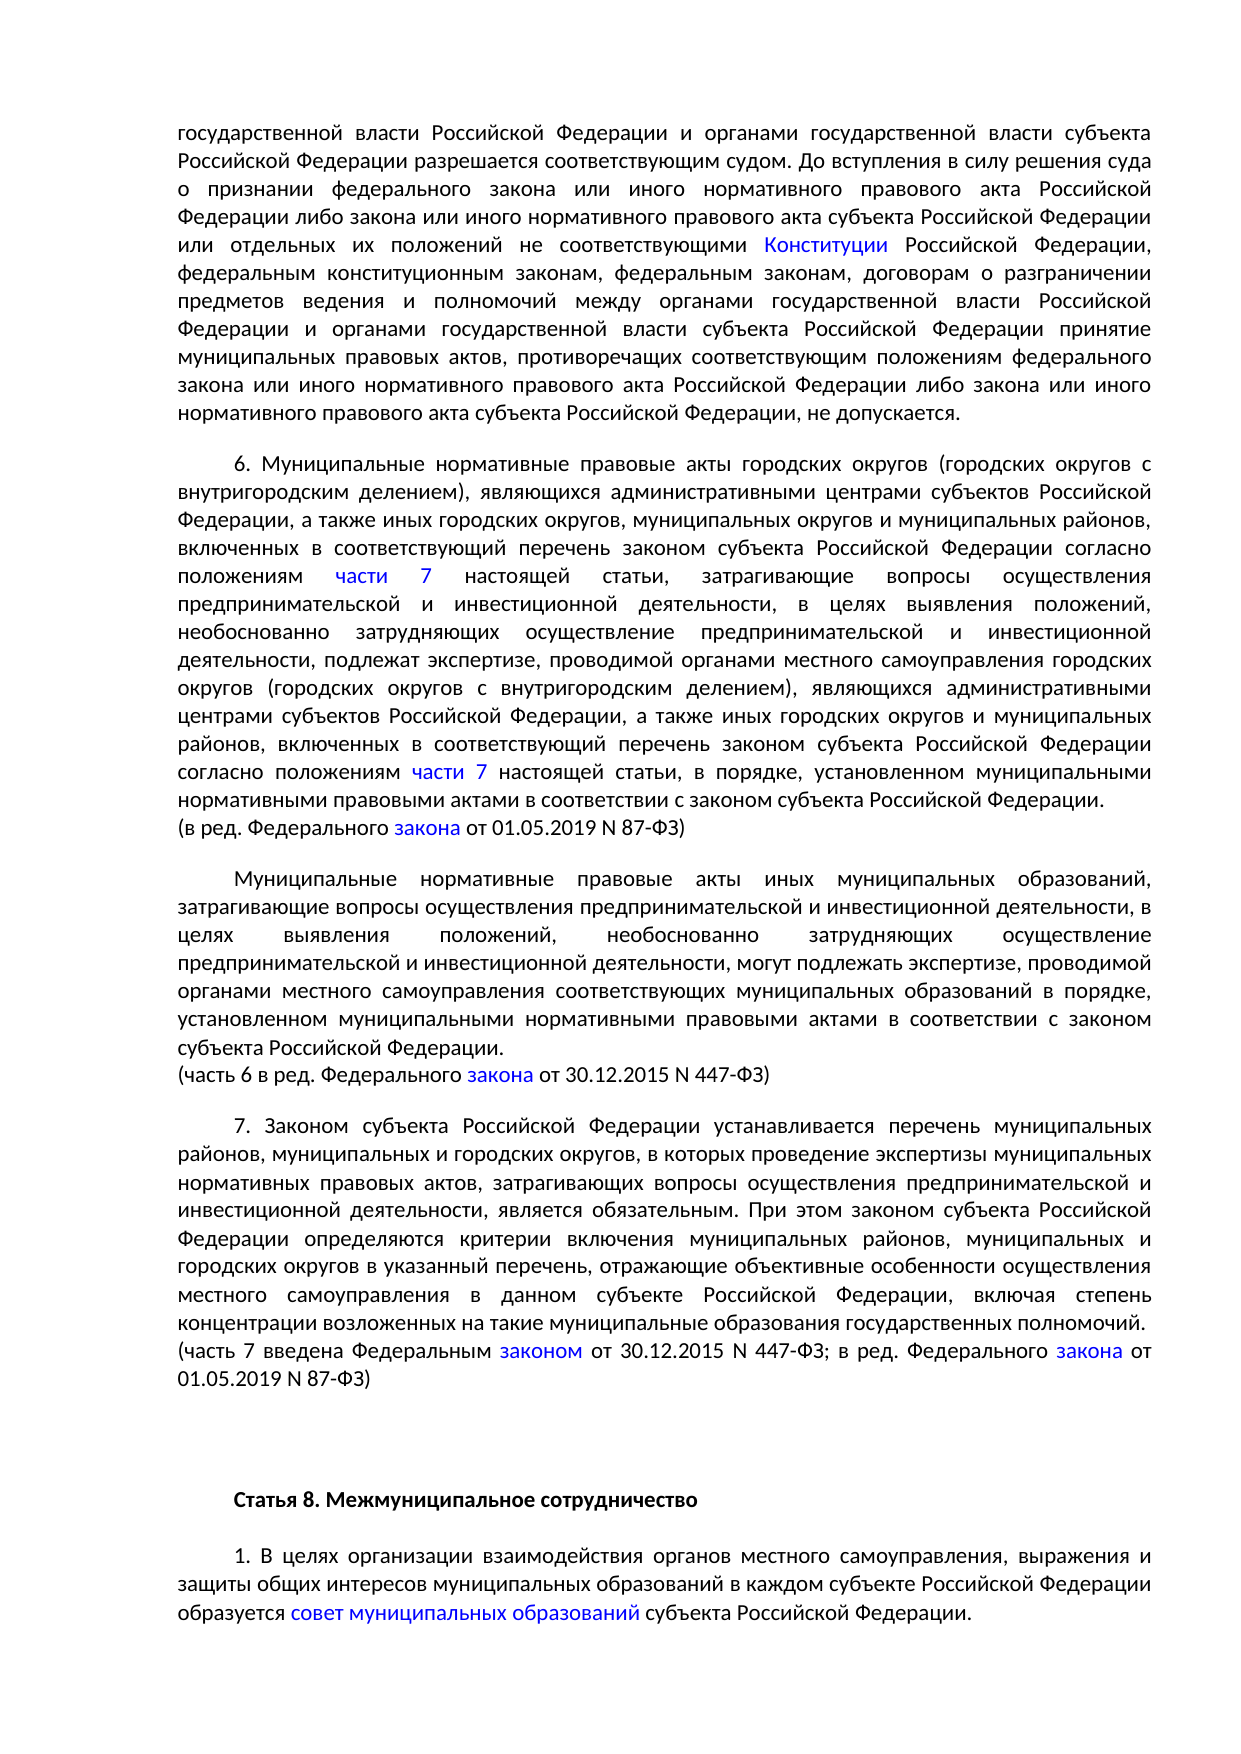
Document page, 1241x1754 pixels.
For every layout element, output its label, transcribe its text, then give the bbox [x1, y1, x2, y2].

text 1. В целях организации взаимодействия органов местного самоуправления, выражения и защиты общих интересов муниципальных образований в каждом субъекте Российской Федерации образуется совет муниципальных образований субъекта Российской Федерации. [177, 1542, 1152, 1626]
text (в ред. Федерального закона от 01.05.2019 N 87-ФЗ) [177, 813, 1152, 842]
text (часть 7 введена Федеральным законом от 30.12.2015 N 447-ФЗ; в ред. Федерального закона от 01.05.2019 N 87-ФЗ) [177, 1336, 1152, 1392]
text Статья 8. Межмуниципальное сотрудничество [177, 1486, 1152, 1513]
text 7. Законом субъекта Российской Федерации устанавливается перечень муниципальных районов, муниципальных и городских округов, в которых проведение экспертизы муниципальных нормативных правовых актов, затрагивающих вопросы осуществления предпринимательской и инвестиционной деятельности, является обязательным. При этом законом субъекта Российской Федерации определяются критерии включения муниципальных районов, муниципальных и городских округов в указанный перечень, отражающие объективные особенности осуществления местного самоуправления в данном субъекте Российской Федерации, включая степень концентрации возложенных на такие муниципальные образования государственных полномочий. [177, 1112, 1152, 1336]
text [177, 118, 1152, 426]
text 6. Муниципальные нормативные правовые акты городских округов (городских округов с внутригородским делением), являющихся административными центрами субъектов Российской Федерации, а также иных городских округов, муниципальных округов и муниципальных районов, включенных в соответствующий перечень законом субъекта Российской Федерации согласно положениям части 7 настоящей статьи, затрагивающие вопросы осуществления предпринимательской и инвестиционной деятельности, в целях выявления положений, необоснованно затрудняющих осуществление предпринимательской и инвестиционной деятельности, подлежат экспертизе, проводимой органами местного самоуправления городских округов (городских округов с внутригородским делением), являющихся административными центрами субъектов Российской Федерации, а также иных городских округов и муниципальных районов, включенных в соответствующий перечень законом субъекта Российской Федерации согласно положениям части 7 настоящей статьи, в порядке, установленном муниципальными нормативными правовыми актами в соответствии с законом субъекта Российской Федерации. [177, 449, 1152, 813]
text Муниципальные нормативные правовые акты иных муниципальных образований, затрагивающие вопросы осуществления предпринимательской и инвестиционной деятельности, в целях выявления положений, необоснованно затрудняющих осуществление предпринимательской и инвестиционной деятельности, могут подлежать экспертизе, проводимой органами местного самоуправления соответствующих муниципальных образований в порядке, установленном муниципальными нормативными правовыми актами в соответствии с законом субъекта Российской Федерации. [177, 864, 1152, 1061]
text (часть 6 в ред. Федерального закона от 30.12.2015 N 447-ФЗ) [177, 1061, 1152, 1089]
